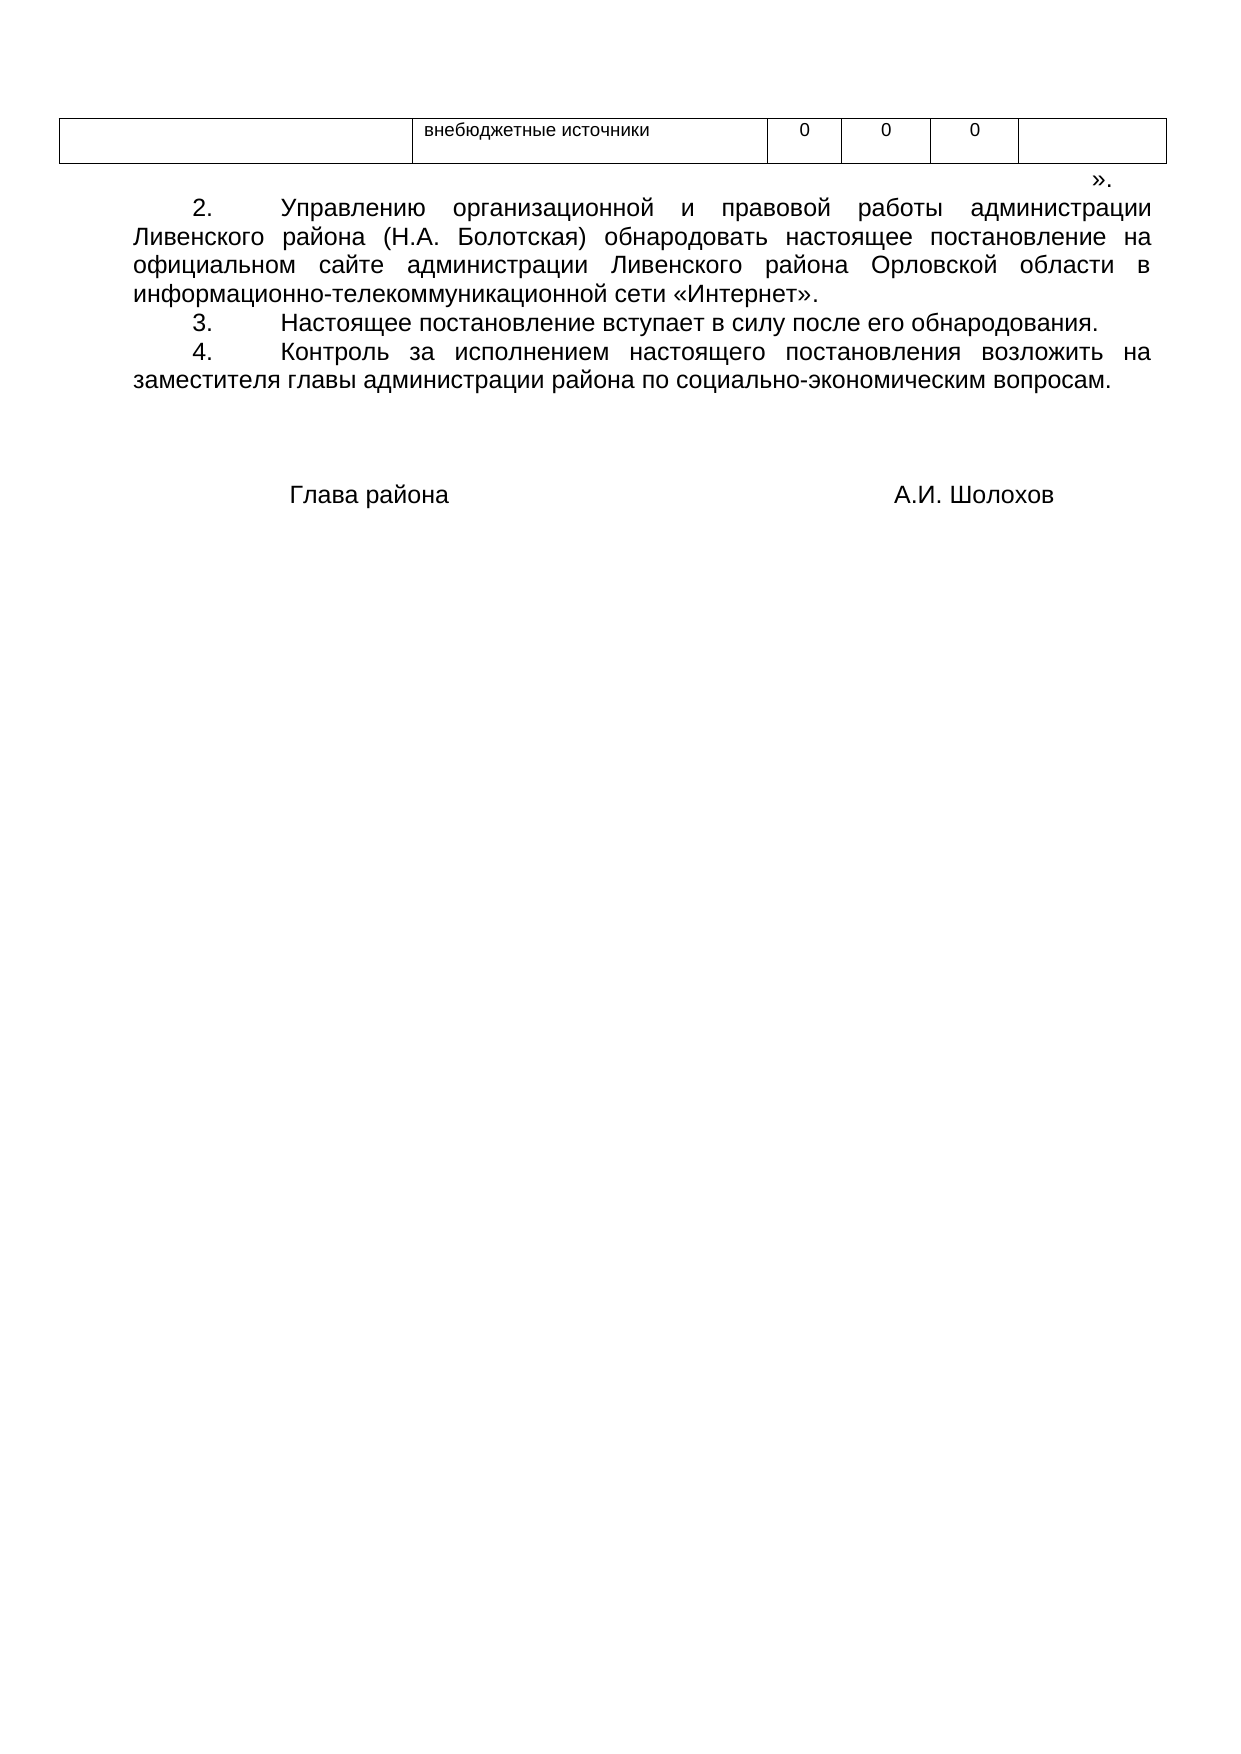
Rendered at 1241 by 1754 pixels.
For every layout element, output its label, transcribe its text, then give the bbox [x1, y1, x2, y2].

table_cell [1019, 119, 1166, 163]
table_cell внебюджетные источники [413, 119, 767, 163]
list Управлению организационной и правовой работы администрации Ливенского района (Н.А. Болотская) обнародовать настоящее постановление на официальном сайте администрации Ливенского района Орловской области в информационно-телекоммуникационной сети «Интернет». [133, 193, 1152, 308]
table_cell 0 [931, 119, 1018, 163]
text Глава района А.И. Шолохов [133, 480, 1152, 509]
table_cell 0 [842, 119, 930, 163]
list Настоящее постановление вступает в силу после его обнародования. [133, 308, 1152, 337]
list Контроль за исполнением настоящего постановления возложить на заместителя главы администрации района по социально-экономическим вопросам. [133, 337, 1152, 394]
text ». [1092, 164, 1152, 193]
table_cell 0 [768, 119, 841, 163]
